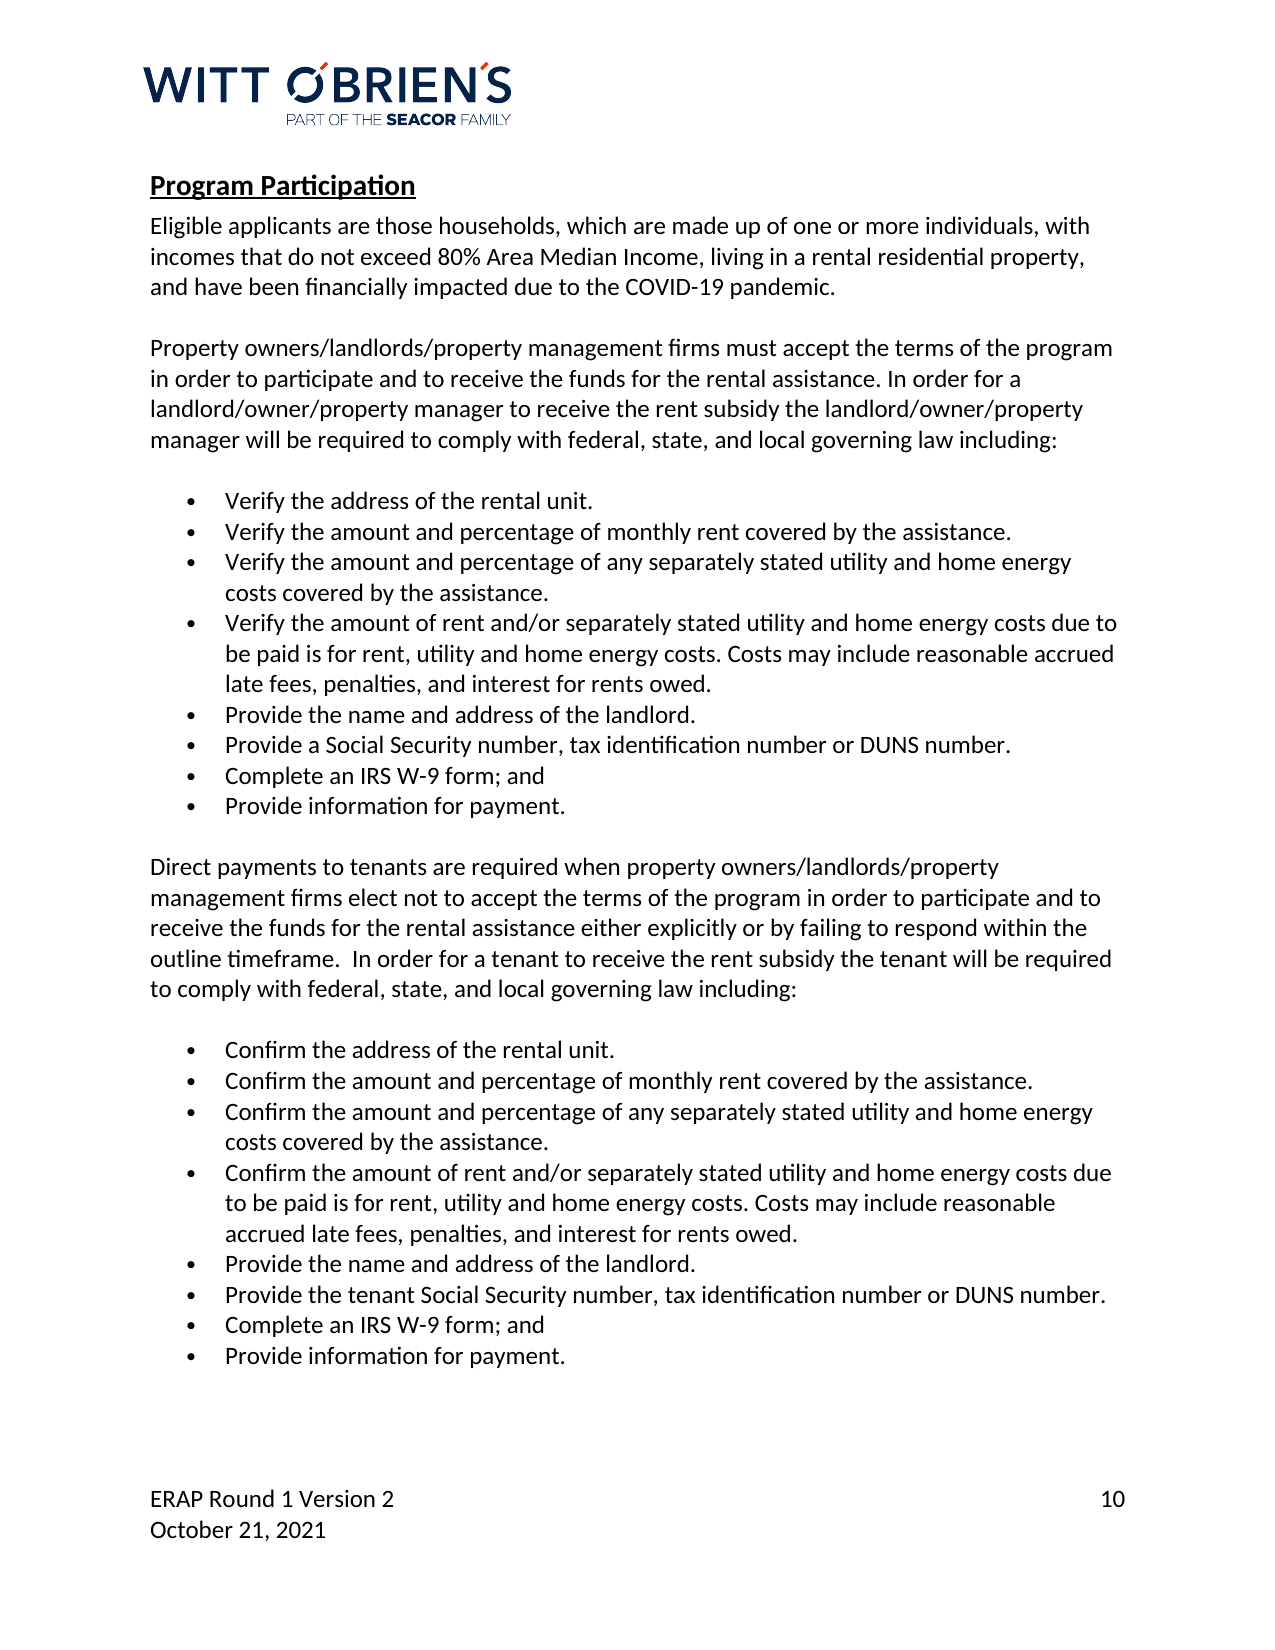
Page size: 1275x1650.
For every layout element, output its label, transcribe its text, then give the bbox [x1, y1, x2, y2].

list Confirm the amount and percentage of monthly rent covered by the assistance. [187, 1065, 1125, 1096]
list Provide information for payment. [187, 1340, 1125, 1370]
list Provide information for payment. [187, 790, 1125, 821]
list Confirm the amount of rent and/or separately stated utility and home energy costs due to be paid is for rent, utility and home energy costs. Costs may include reasonable accrued late fees, penalties, and interest for rents owed. [187, 1157, 1125, 1248]
list Complete an IRS W-9 form; and [187, 1309, 1125, 1340]
text Eligible applicants are those households, which are made up of one or more individuals, with incomes that do not exceed 80% Area Median Income, living in a rental residential property, and have been financially impacted due to the COVID-19 pandemic. [150, 211, 1125, 302]
list Confirm the amount and percentage of any separately stated utility and home energy costs covered by the assistance. [187, 1096, 1125, 1157]
list Provide the name and address of the landlord. [187, 1248, 1125, 1279]
list Confirm the address of the rental unit. [187, 1034, 1125, 1065]
list Verify the amount of rent and/or separately stated utility and home energy costs due to be paid is for rent, utility and home energy costs. Costs may include reasonable accrued late fees, penalties, and interest for rents owed. [187, 607, 1125, 699]
list Verify the amount and percentage of any separately stated utility and home energy costs covered by the assistance. [187, 546, 1125, 607]
list Verify the amount and percentage of monthly rent covered by the assistance. [187, 516, 1125, 546]
list Complete an IRS W-9 form; and [187, 760, 1125, 790]
picture [112, 36, 542, 151]
text Property owners/landlords/property management firms must accept the terms of the program in order to participate and to receive the funds for the rental assistance. In order for a landlord/owner/property manager to receive the rent subsidy the landlord/owner/property manager will be required to comply with federal, state, and local governing law including: [150, 333, 1125, 455]
text Direct payments to tenants are required when property owners/landlords/property management firms elect not to accept the terms of the program in order to participate and to receive the funds for the rental assistance either explicitly or by failing to respond within the outline timeframe. In order for a tenant to receive the rent subsidy the tenant will be required to comply with federal, state, and local governing law including: [150, 851, 1125, 1004]
list Provide the name and address of the landlord. [187, 699, 1125, 729]
subtitle Program Participation [150, 167, 1125, 202]
list Provide a Social Security number, tax identification number or DUNS number. [187, 729, 1125, 760]
list Verify the address of the rental unit. [187, 485, 1125, 516]
list Provide the tenant Social Security number, tax identification number or DUNS number. [187, 1279, 1125, 1309]
